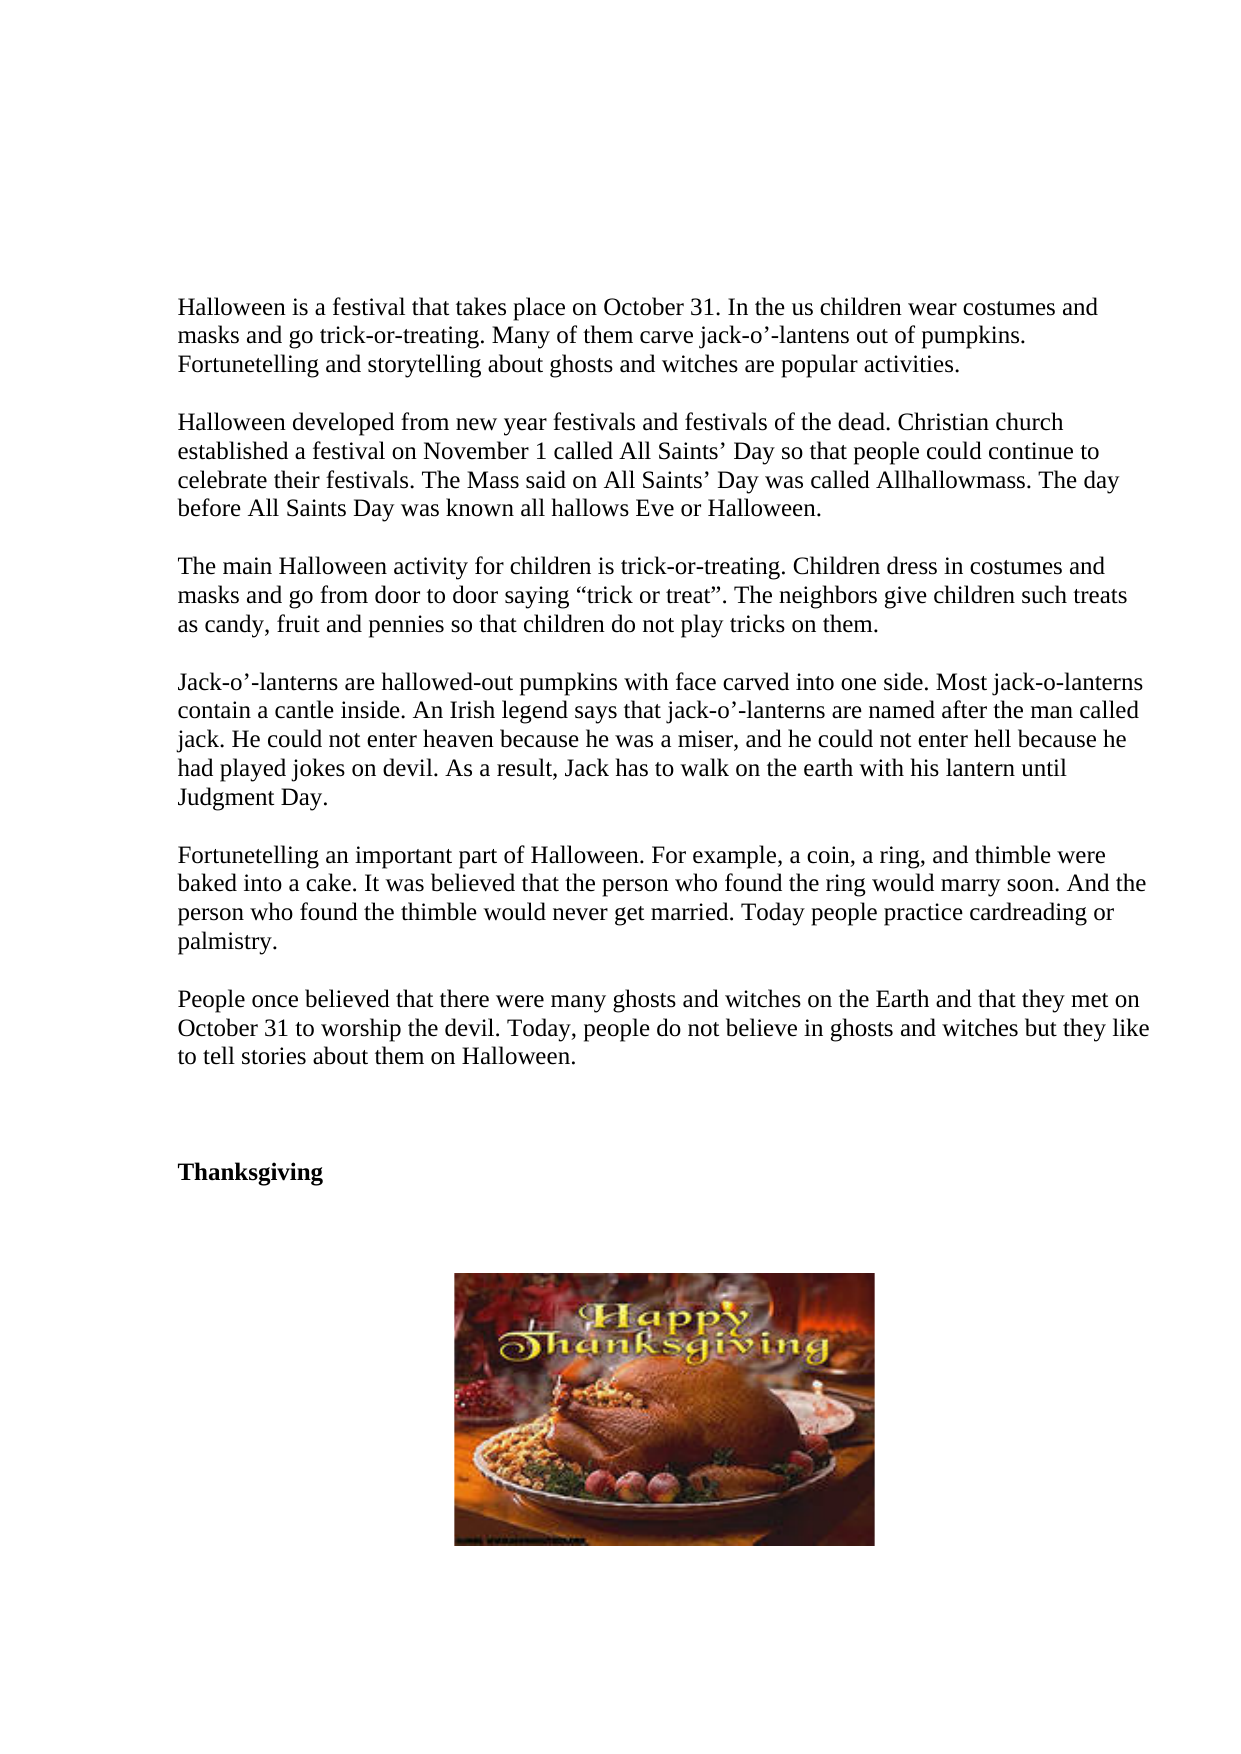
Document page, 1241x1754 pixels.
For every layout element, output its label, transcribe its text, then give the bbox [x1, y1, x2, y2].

text The main Halloween activity for children is trick-or-treating. Children dress in costumes and masks and go from door to door saying “trick or treat”. The neighbors give children such treats as candy, fruit and pennies so that children do not play tricks on them. [177, 551, 1152, 638]
text Halloween is a festival that takes place on October 31. In the us children wear costumes and masks and go trick-or-treating. Many of them carve jack-o’-lantens out of pumpkins. Fortunetelling and storytelling about ghosts and witches are popular activities. [177, 292, 1152, 378]
text People once believed that there were many ghosts and witches on the Earth and that they met on October 31 to worship the devil. Today, people do not believe in ghosts and witches but they like to tell stories about them on Halloween. [177, 984, 1152, 1070]
text Jack-o’-lanterns are hallowed-out pumpkins with face carved into one side. Most jack-o-lanterns contain a cantle inside. An Irish legend says that jack-o’-lanterns are named after the man called jack. He could not enter heaven because he was a miser, and he could not enter hell because he had played jokes on devil. As a result, Jack has to walk on the earth with his lantern until Judgment Day. [177, 667, 1152, 811]
text Halloween developed from new year festivals and festivals of the dead. Christian church established a festival on November 1 called All Saints’ Day so that people could continue to celebrate their festivals. The Mass said on All Saints’ Day was called Allhallowmass. The day before All Saints Day was known all hallows Eve or Halloween. [177, 407, 1152, 522]
text Fortunetelling an important part of Halloween. For example, a coin, a ring, and thimble were baked into a cake. It was believed that the person who found the ring would marry soon. And the person who found the thimble would never get married. Today people practice cardreading or palmistry. [177, 840, 1152, 955]
picture [454, 1273, 875, 1546]
text Thanksgiving [177, 1157, 1152, 1186]
